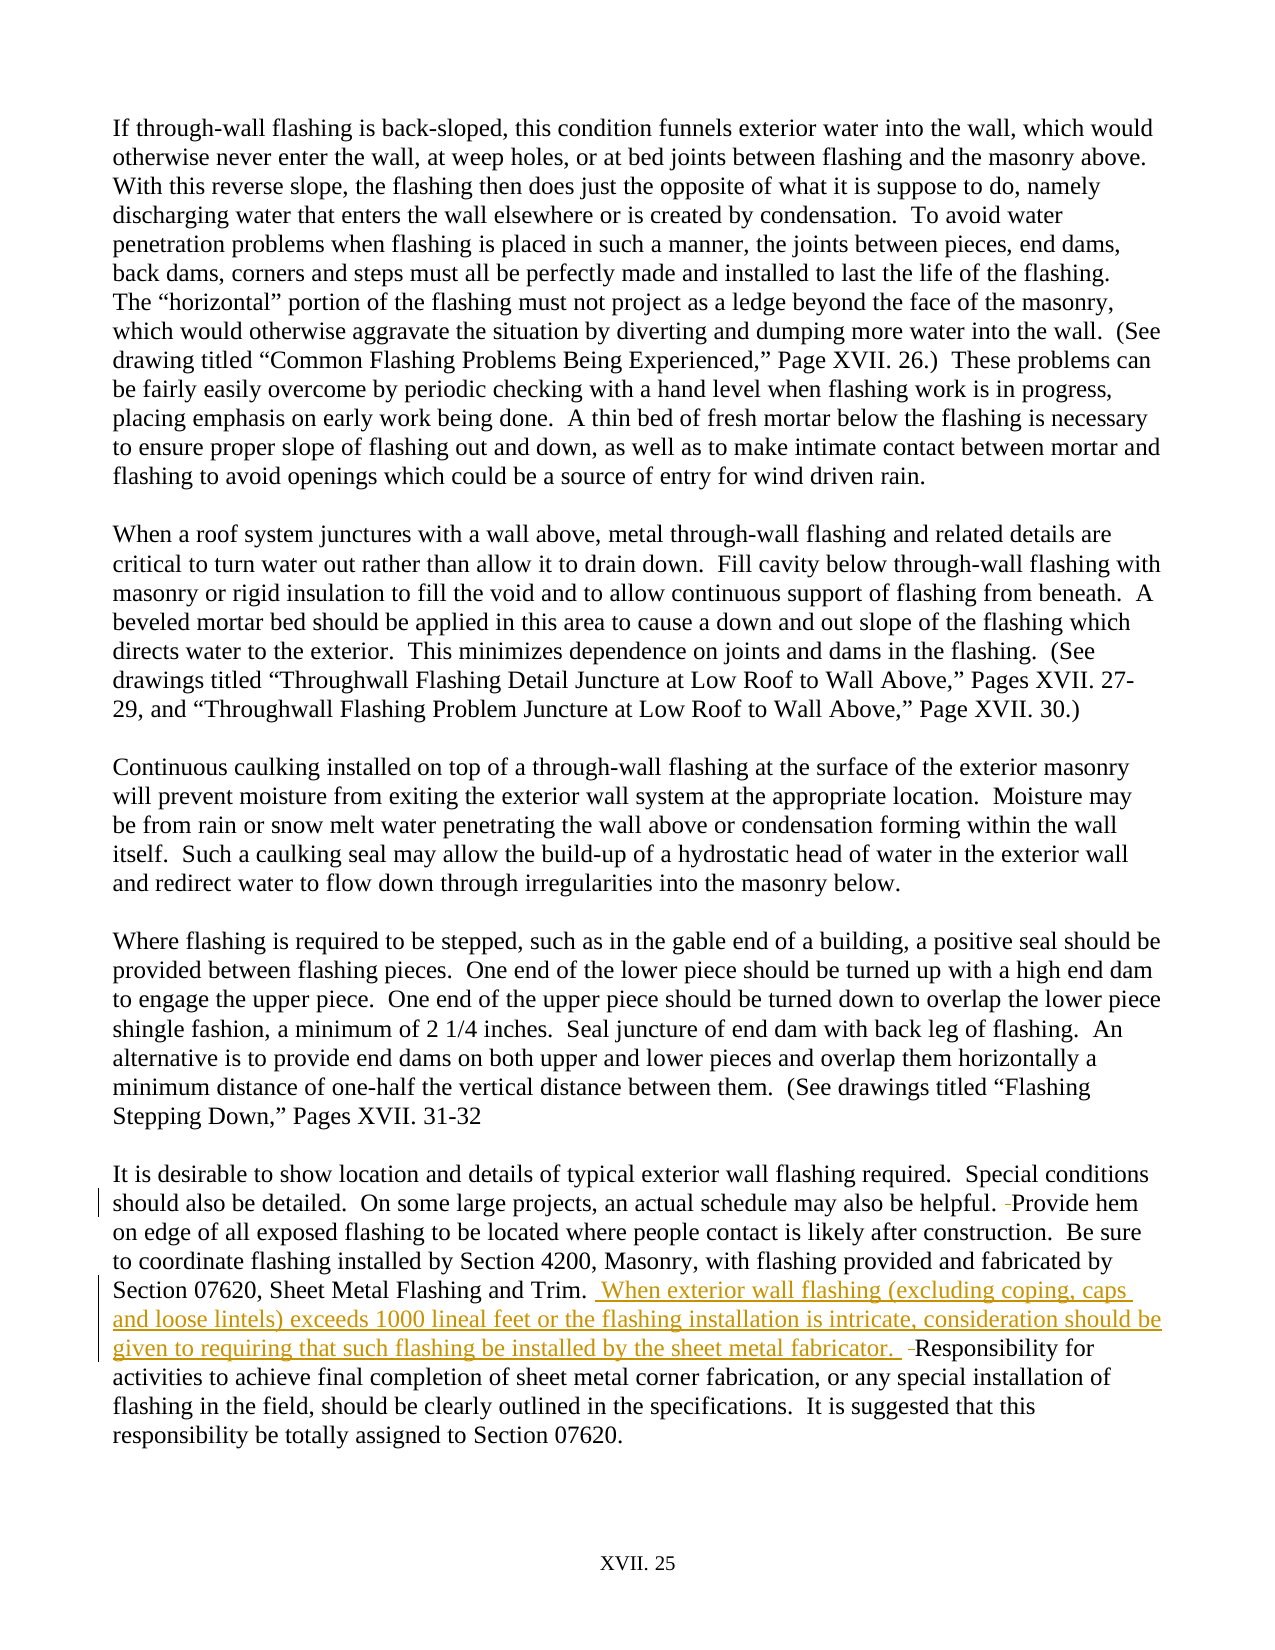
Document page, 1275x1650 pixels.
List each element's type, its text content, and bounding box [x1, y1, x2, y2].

text It is desirable to show location and details of typical exterior wall flashing required. Special conditions should also be detailed. On some large projects, an actual schedule may also be helpful. Provide hem on edge of all exposed flashing to be located where people contact is likely after construction. Be sure to coordinate flashing installed by Section 4200, Masonry, with flashing provided and fabricated by Section 07620, Sheet Metal Flashing and Trim. Responsibility for activities to achieve final completion of sheet metal corner fabrication, or any special installation of flashing in the field, should be clearly outlined in the specifications. It is suggested that this responsibility be totally assigned to Section 07620. [112, 1159, 1162, 1329]
text Where flashing is required to be stepped, such as in the gable end of a building, a positive seal should be provided between flashing pieces. One end of the lower piece should be turned up with a high end dam to engage the upper piece. One end of the upper piece should be turned down to overlap the lower piece shingle fashion, a minimum of 2 1/4 inches. Seal juncture of end dam with back leg of flashing. An alternative is to provide end dams on both upper and lower pieces and overlap them horizontally a minimum distance of one-half the vertical distance between them. (See drawings titled “Flashing Stepping Down,” Pages XVII. 31-32 [112, 926, 1162, 1130]
text It is desirable to show location and details of typical exterior wall flashing required. Special conditions should also be detailed. On some large projects, an actual schedule may also be helpful. Provide hem on edge of all exposed flashing to be located where people contact is likely after construction. Be sure to coordinate flashing installed by Section 4200, Masonry, with flashing provided and fabricated by Section 07620, Sheet Metal Flashing and Trim. Responsibility for activities to achieve final completion of sheet metal corner fabrication, or any special installation of flashing in the field, should be clearly outlined in the specifications. It is suggested that this responsibility be totally assigned to Section 07620. [112, 1330, 1162, 1449]
text If through-wall flashing is back-sloped, this condition funnels exterior water into the wall, which would otherwise never enter the wall, at weep holes, or at bed joints between flashing and the masonry above. With this reverse slope, the flashing then does just the opposite of what it is suppose to do, namely discharging water that enters the wall elsewhere or is created by condensation. To avoid water penetration problems when flashing is placed in such a manner, the joints between pieces, end dams, back dams, corners and steps must all be perfectly made and installed to last the life of the flashing. The “horizontal” portion of the flashing must not project as a ledge beyond the face of the masonry, which would otherwise aggravate the situation by diverting and dumping more water into the wall. (See drawing titled “Common Flashing Problems Being Experienced,” Page XVII. 26.) These problems can be fairly easily overcome by periodic checking with a hand level when flashing work is in progress, placing emphasis on early work being done. A thin bed of fresh mortar below the flashing is necessary to ensure proper slope of flashing out and down, as well as to make intimate contact between mortar and flashing to avoid openings which could be a source of entry for wind driven rain. [112, 112, 1162, 490]
text Continuous caulking installed on top of a through-wall flashing at the surface of the exterior masonry will prevent moisture from exiting the exterior wall system at the appropriate location. Moisture may be from rain or snow melt water penetrating the wall above or condensation forming within the wall itself. Such a caulking seal may allow the build-up of a hydrostatic head of water in the exterior wall and redirect water to flow down through irregularities into the masonry below. [112, 752, 1162, 897]
text When a roof system junctures with a wall above, metal through-wall flashing and related details are critical to turn water out rather than allow it to drain down. Fill cavity below through-wall flashing with masonry or rigid insulation to fill the void and to allow continuous support of flashing from beneath. A beveled mortar bed should be applied in this area to cause a down and out slope of the flashing which directs water to the exterior. This minimizes dependence on joints and dams in the flashing. (See drawings titled “Throughwall Flashing Detail Juncture at Low Roof to Wall Above,” Pages XVII. 27-29, and “Throughwall Flashing Problem Juncture at Low Roof to Wall Above,” Page XVII. 30.) [112, 519, 1162, 723]
